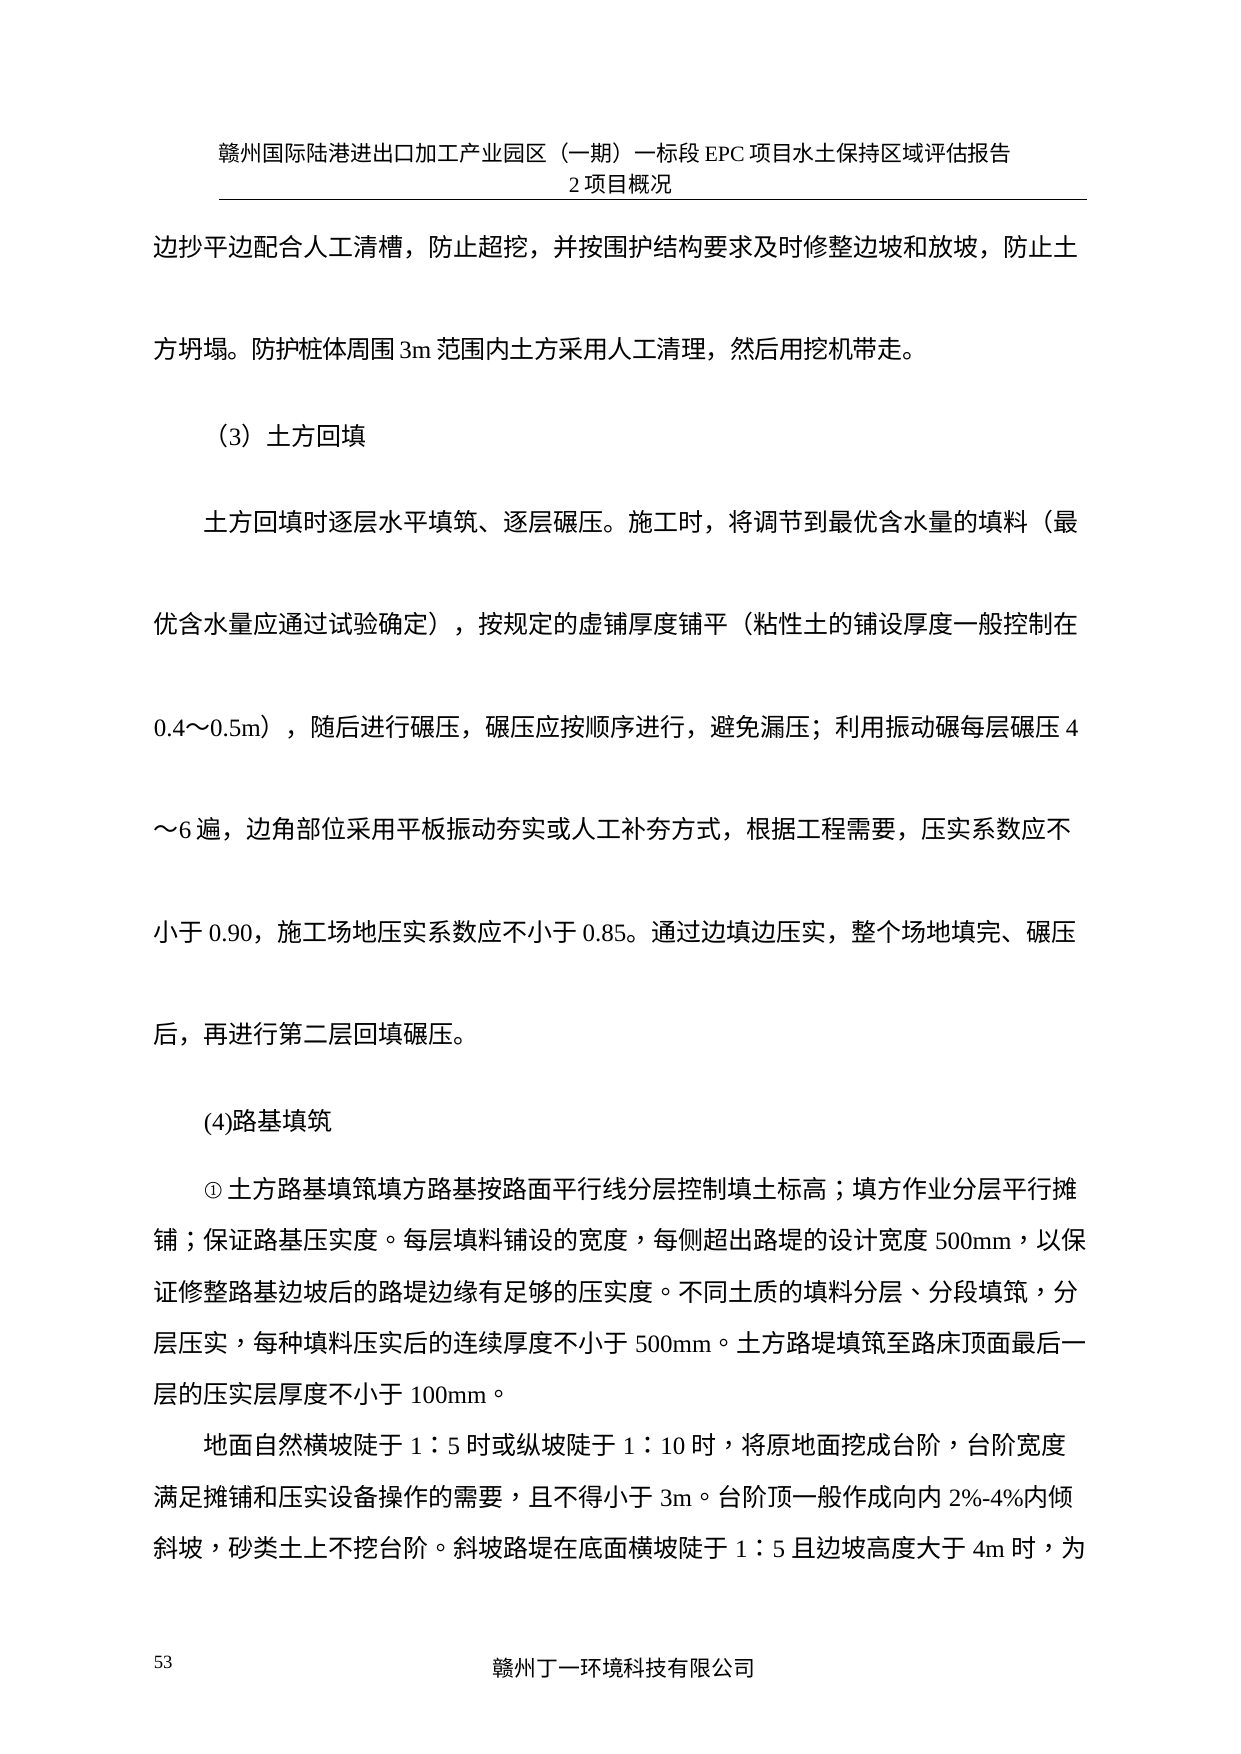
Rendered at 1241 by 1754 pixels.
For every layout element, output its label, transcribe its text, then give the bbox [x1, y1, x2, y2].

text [153, 211, 1087, 382]
text （3）土方回填 [153, 400, 1087, 468]
text ①土方路基填筑填方路基按路面平行线分层控制填土标高；填方作业分层平行摊 [153, 1172, 1087, 1206]
text 铺；保证路基压实度。每层填料铺设的宽度，每侧超出路堤的设计宽度 500mm，以保证修整路基边坡后的路堤边缘有足够的压实度。不同土质的填料分层、分段填筑，分层压实，每种填料压实后的连续厚度不小于 500mm。土方路堤填筑至路床顶面最后一层的压实层厚度不小于 100mm。 [153, 1223, 1087, 1411]
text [153, 1428, 1087, 1564]
text 土方回填时逐层水平填筑、逐层碾压。施工时，将调节到最优含水量的填料（最优含水量应通过试验确定），按规定的虚铺厚度铺平（粘性土的铺设厚度一般控制在0.4～0.5m），随后进行碾压，碾压应按顺序进行，避免漏压；利用振动碾每层碾压4～6遍，边角部位采用平板振动夯实或人工补夯方式，根据工程需要，压实系数应不小于0.90，施工场地压实系数应不小于0.85。通过边填边压实，整个场地填完、碾压后，再进行第二层回填碾压。 [153, 486, 1087, 1067]
text (4)路基填筑 [153, 1085, 1087, 1154]
